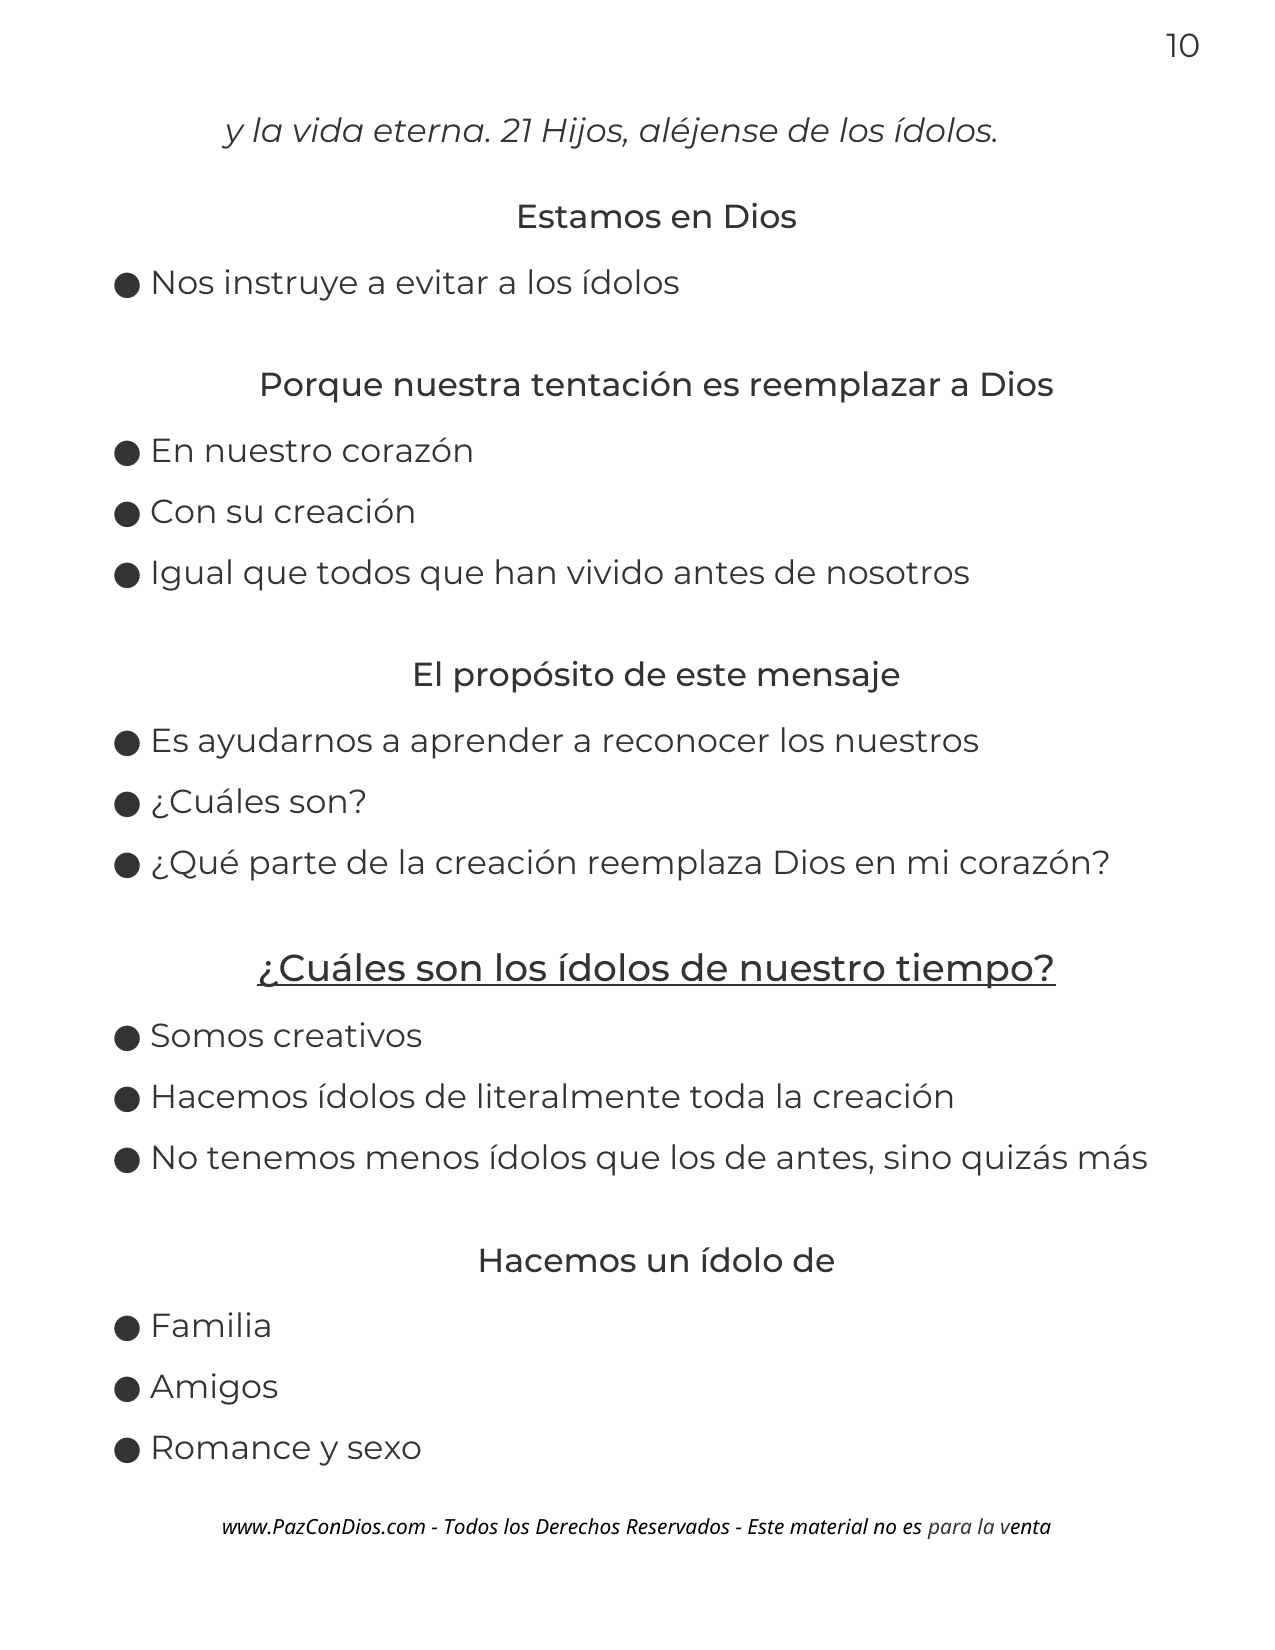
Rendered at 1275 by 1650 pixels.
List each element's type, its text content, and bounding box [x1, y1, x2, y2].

subtitle ¿Cuáles son los ídolos de nuestro tiempo? [112, 945, 1200, 990]
list ¿Qué parte de la creación reemplaza Dios en mi corazón? [112, 842, 1200, 883]
list Romance y sexo [112, 1427, 1200, 1468]
list Amigos [112, 1366, 1200, 1407]
list No tenemos menos ídolos que los de antes, sino quizás más [112, 1137, 1200, 1178]
list ¿Cuáles son? [112, 781, 1200, 822]
subtitle Estamos en Dios [112, 196, 1200, 237]
list Es ayudarnos a aprender a reconocer los nuestros [112, 720, 1200, 761]
list Familia [112, 1306, 1200, 1346]
list Somos creativos [112, 1015, 1200, 1056]
subtitle Hacemos un ídolo de [112, 1240, 1200, 1281]
list Hacemos ídolos de literalmente toda la creación [112, 1076, 1200, 1117]
list Con su creación [112, 491, 1200, 532]
subtitle El propósito de este mensaje [112, 654, 1200, 695]
list Igual que todos que han vivido antes de nosotros [112, 552, 1200, 593]
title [225, 110, 1022, 150]
list Nos instruye a evitar a los ídolos [112, 262, 1200, 302]
subtitle Porque nuestra tentación es reemplazar a Dios [112, 364, 1200, 405]
list En nuestro corazón [112, 430, 1200, 471]
